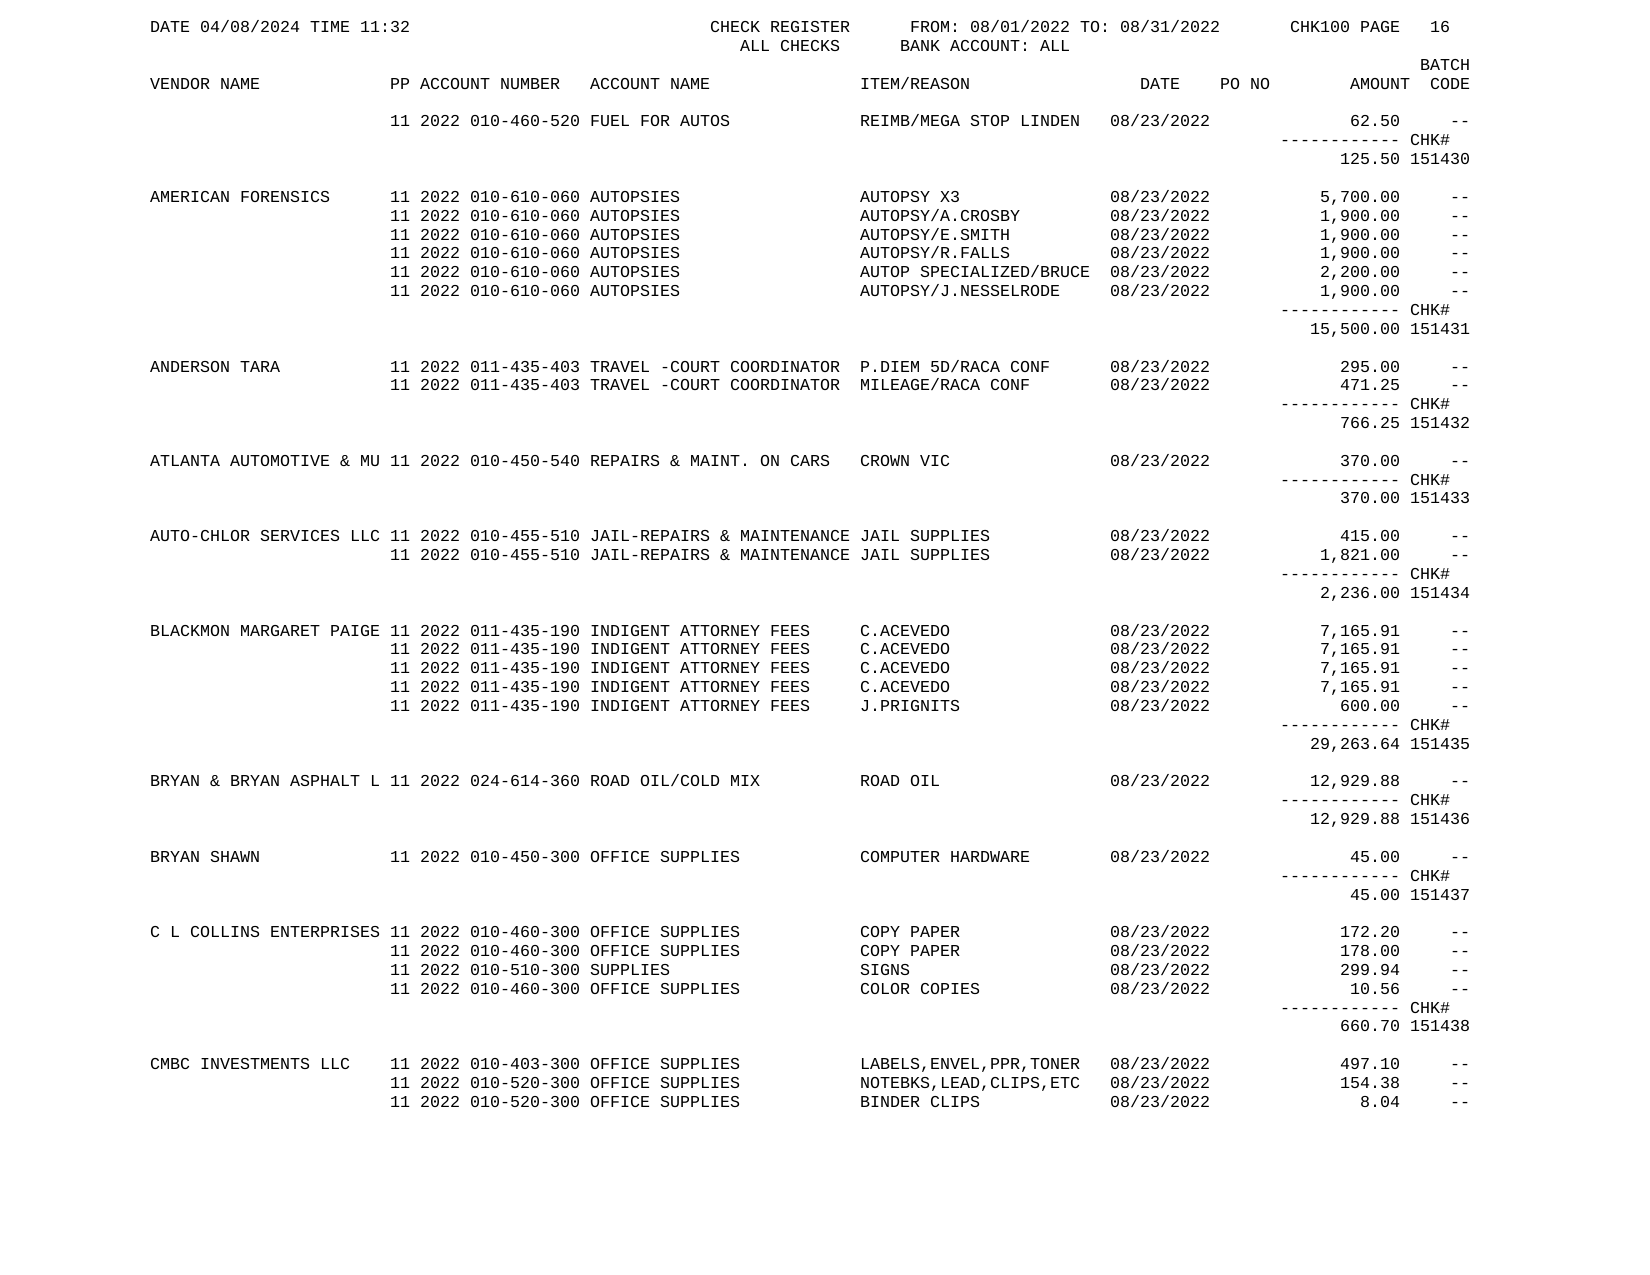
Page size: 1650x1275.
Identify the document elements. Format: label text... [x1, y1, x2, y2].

text ------------ CHK# [150, 132, 1500, 151]
text 11 2022 011-435-190 INDIGENT ATTORNEY FEES C.ACEVEDO 08/23/2022 7,165.91 -- [150, 641, 1500, 660]
text ATLANTA AUTOMOTIVE & MU 11 2022 010-450-540 REPAIRS & MAINT. ON CARS CROWN VIC 08/23/2022 370.00 -- [150, 452, 1500, 471]
text 660.70 151438 [150, 1018, 1500, 1037]
text 11 2022 010-520-300 OFFICE SUPPLIES BINDER CLIPS 08/23/2022 8.04 -- [150, 1093, 1500, 1112]
text ------------ CHK# [150, 471, 1500, 490]
text 11 2022 010-460-300 OFFICE SUPPLIES COLOR COPIES 08/23/2022 10.56 -- [150, 980, 1500, 999]
text 125.50 151430 [150, 151, 1500, 169]
text VENDOR NAME PP ACCOUNT NUMBER ACCOUNT NAME ITEM/REASON DATE PO NO AMOUNT CODE [150, 75, 1500, 94]
text 11 2022 011-435-403 TRAVEL -COURT COORDINATOR MILEAGE/RACA CONF 08/23/2022 471.25 -- [150, 377, 1500, 396]
text 45.00 151437 [150, 886, 1500, 905]
text ------------ CHK# [150, 792, 1500, 811]
text AMERICAN FORENSICS 11 2022 010-610-060 AUTOPSIES AUTOPSY X3 08/23/2022 5,700.00 -- [150, 188, 1500, 207]
text 11 2022 011-435-190 INDIGENT ATTORNEY FEES J.PRIGNITS 08/23/2022 600.00 -- [150, 697, 1500, 716]
text 766.25 151432 [150, 415, 1500, 433]
text ------------ CHK# [150, 867, 1500, 886]
text 370.00 151433 [150, 490, 1500, 509]
text 11 2022 010-610-060 AUTOPSIES AUTOPSY/E.SMITH 08/23/2022 1,900.00 -- [150, 226, 1500, 245]
text BRYAN & BRYAN ASPHALT L 11 2022 024-614-360 ROAD OIL/COLD MIX ROAD OIL 08/23/2022 12,929.88 -- [150, 773, 1500, 792]
text 2,236.00 151434 [150, 584, 1500, 603]
text 29,263.64 151435 [150, 735, 1500, 754]
text 11 2022 010-610-060 AUTOPSIES AUTOPSY/A.CROSBY 08/23/2022 1,900.00 -- [150, 207, 1500, 226]
text ------------ CHK# [150, 999, 1500, 1018]
text 11 2022 010-460-300 OFFICE SUPPLIES COPY PAPER 08/23/2022 178.00 -- [150, 943, 1500, 961]
text ------------ CHK# [150, 716, 1500, 735]
text ------------ CHK# [150, 566, 1500, 584]
text 11 2022 010-610-060 AUTOPSIES AUTOPSY/R.FALLS 08/23/2022 1,900.00 -- [150, 245, 1500, 264]
text 11 2022 011-435-190 INDIGENT ATTORNEY FEES C.ACEVEDO 08/23/2022 7,165.91 -- [150, 660, 1500, 679]
text ------------ CHK# [150, 396, 1500, 415]
text 11 2022 010-510-300 SUPPLIES SIGNS 08/23/2022 299.94 -- [150, 961, 1500, 980]
text BRYAN SHAWN 11 2022 010-450-300 OFFICE SUPPLIES COMPUTER HARDWARE 08/23/2022 45.00 -- [150, 848, 1500, 867]
text ANDERSON TARA 11 2022 011-435-403 TRAVEL -COURT COORDINATOR P.DIEM 5D/RACA CONF 08/23/2022 295.00 -- [150, 358, 1500, 377]
text BLACKMON MARGARET PAIGE 11 2022 011-435-190 INDIGENT ATTORNEY FEES C.ACEVEDO 08/23/2022 7,165.91 -- [150, 622, 1500, 641]
text 11 2022 010-455-510 JAIL-REPAIRS & MAINTENANCE JAIL SUPPLIES 08/23/2022 1,821.00 -- [150, 547, 1500, 566]
text AUTO-CHLOR SERVICES LLC 11 2022 010-455-510 JAIL-REPAIRS & MAINTENANCE JAIL SUPPLIES 08/23/2022 415.00 -- [150, 528, 1500, 547]
text 11 2022 010-610-060 AUTOPSIES AUTOPSY/J.NESSELRODE 08/23/2022 1,900.00 -- [150, 283, 1500, 302]
text 11 2022 010-520-300 OFFICE SUPPLIES NOTEBKS,LEAD,CLIPS,ETC 08/23/2022 154.38 -- [150, 1074, 1500, 1093]
text ALL CHECKS BANK ACCOUNT: ALL [150, 38, 1500, 56]
text BATCH [150, 56, 1500, 75]
text 12,929.88 151436 [150, 811, 1500, 829]
text 11 2022 010-610-060 AUTOPSIES AUTOP SPECIALIZED/BRUCE 08/23/2022 2,200.00 -- [150, 264, 1500, 283]
text DATE 04/08/2024 TIME 11:32 CHECK REGISTER FROM: 08/01/2022 TO: 08/31/2022 CHK100 PAGE 16 [150, 19, 1500, 38]
text 11 2022 011-435-190 INDIGENT ATTORNEY FEES C.ACEVEDO 08/23/2022 7,165.91 -- [150, 679, 1500, 697]
text 11 2022 010-460-520 FUEL FOR AUTOS REIMB/MEGA STOP LINDEN 08/23/2022 62.50 -- [150, 113, 1500, 132]
text ------------ CHK# [150, 302, 1500, 320]
text C L COLLINS ENTERPRISES 11 2022 010-460-300 OFFICE SUPPLIES COPY PAPER 08/23/2022 172.20 -- [150, 924, 1500, 943]
text 15,500.00 151431 [150, 320, 1500, 339]
text CMBC INVESTMENTS LLC 11 2022 010-403-300 OFFICE SUPPLIES LABELS,ENVEL,PPR,TONER 08/23/2022 497.10 -- [150, 1056, 1500, 1074]
